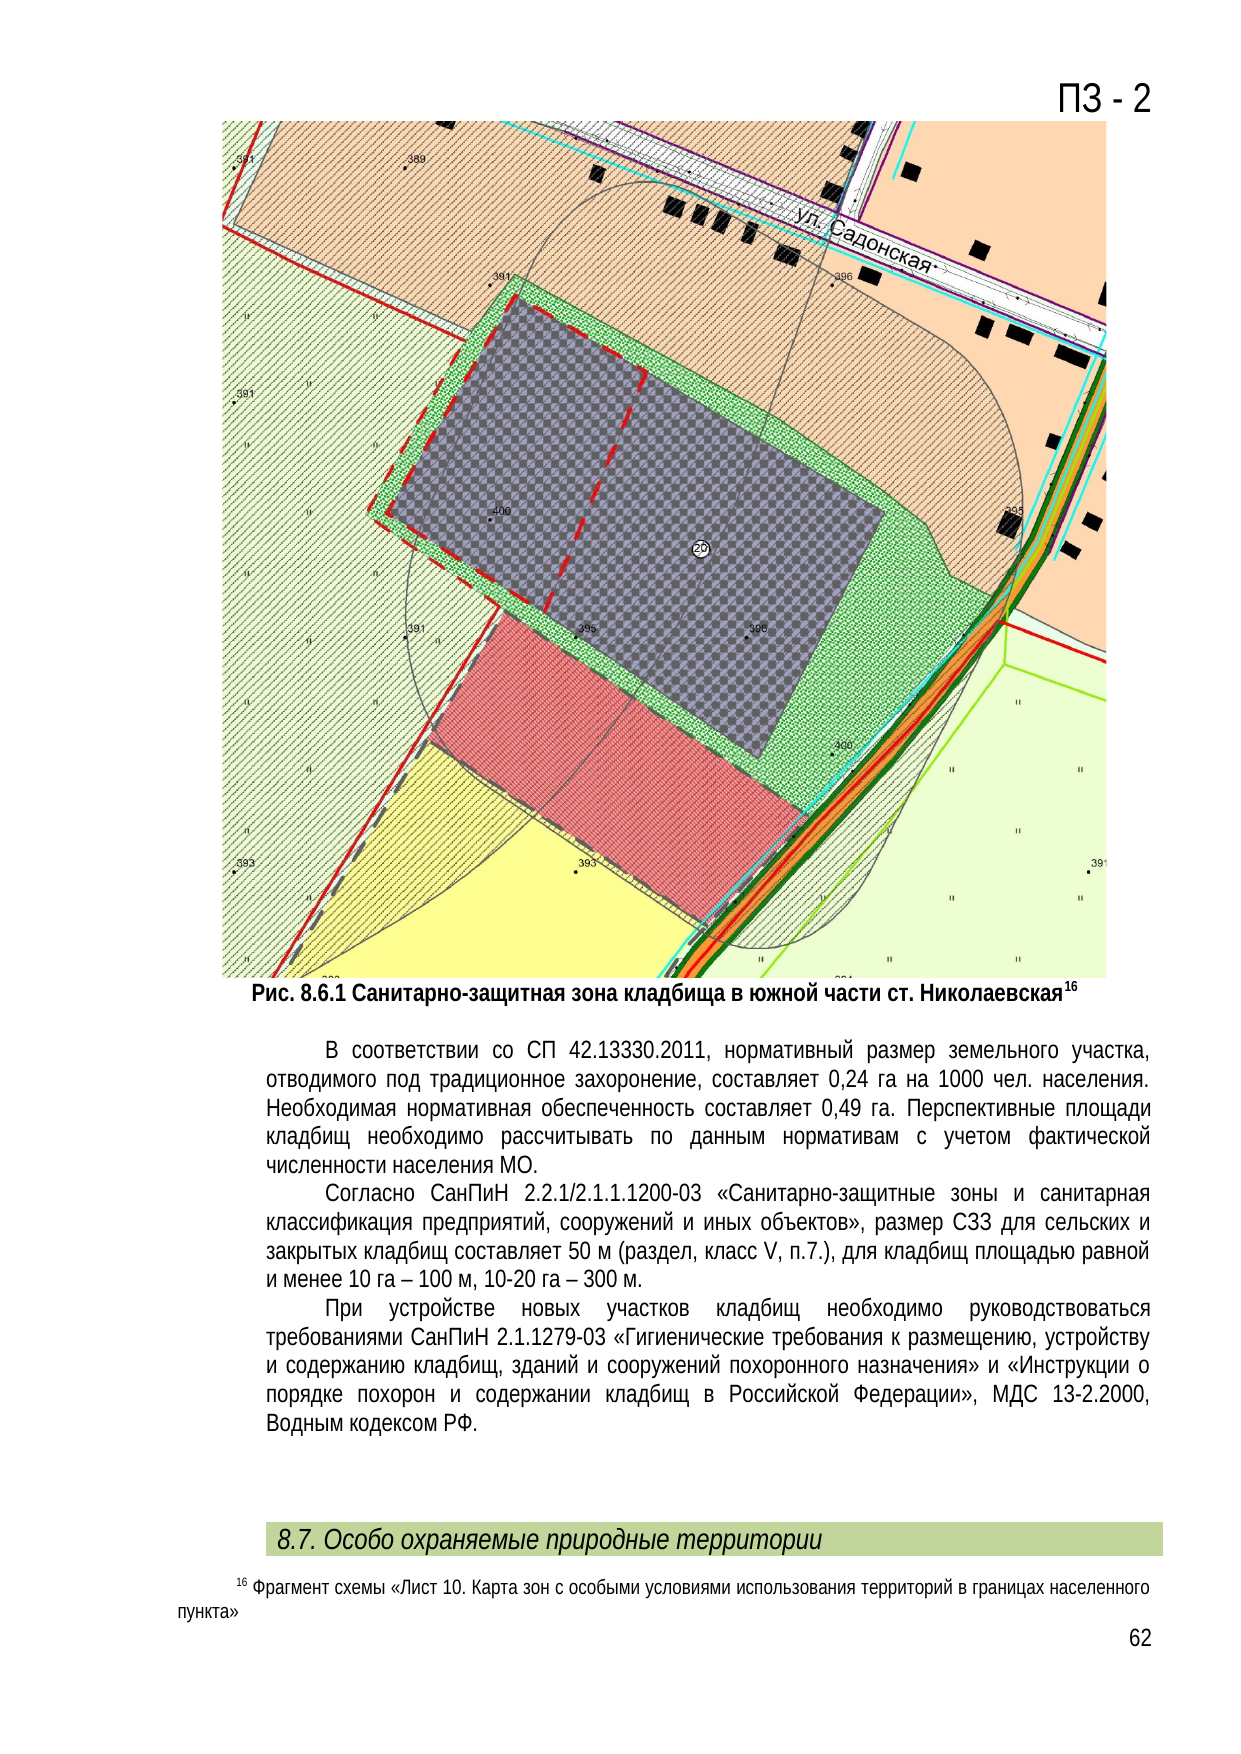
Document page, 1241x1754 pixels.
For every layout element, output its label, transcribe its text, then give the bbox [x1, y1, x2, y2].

text В соответствии со СП 42.13330.2011, нормативный размер земельного участка, отводимого под традиционное захоронение, составляет 0,24 га на 1000 чел. населения. Необходимая нормативная обеспеченность составляет 0,49 га. Перспективные площади кладбищ необходимо рассчитывать по данным нормативам с учетом фактической численности населения МО. [266, 1035, 1152, 1178]
text Согласно СанПиН 2.2.1/2.1.1.1200-03 «Санитарно-защитные зоны и санитарная классификация предприятий, сооружений и иных объектов», размер СЗЗ для сельских и закрытых кладбищ составляет 50 м (раздел, класс V, п.7.), для кладбищ площадью равной и менее 10 га – 100 м, 10-20 га – 300 м. [266, 1178, 1152, 1293]
table_header 8.7. Особо охраняемые природные территории [266, 1522, 1163, 1556]
text При устройстве новых участков кладбищ необходимо руководствоваться требованиями СанПиН 2.1.1279-03 «Гигиенические требования к размещению, устройству и содержанию кладбищ, зданий и сооружений похоронного назначения» и «Инструкции о порядке похорон и содержании кладбищ в Российской Федерации», МДС 13-2.2000, Водным кодексом РФ. [266, 1293, 1152, 1436]
picture [222, 121, 1107, 978]
text Рис. 8.6.1 Санитарно-защитная зона кладбища в южной части ст. Николаевская [177, 978, 1152, 1007]
